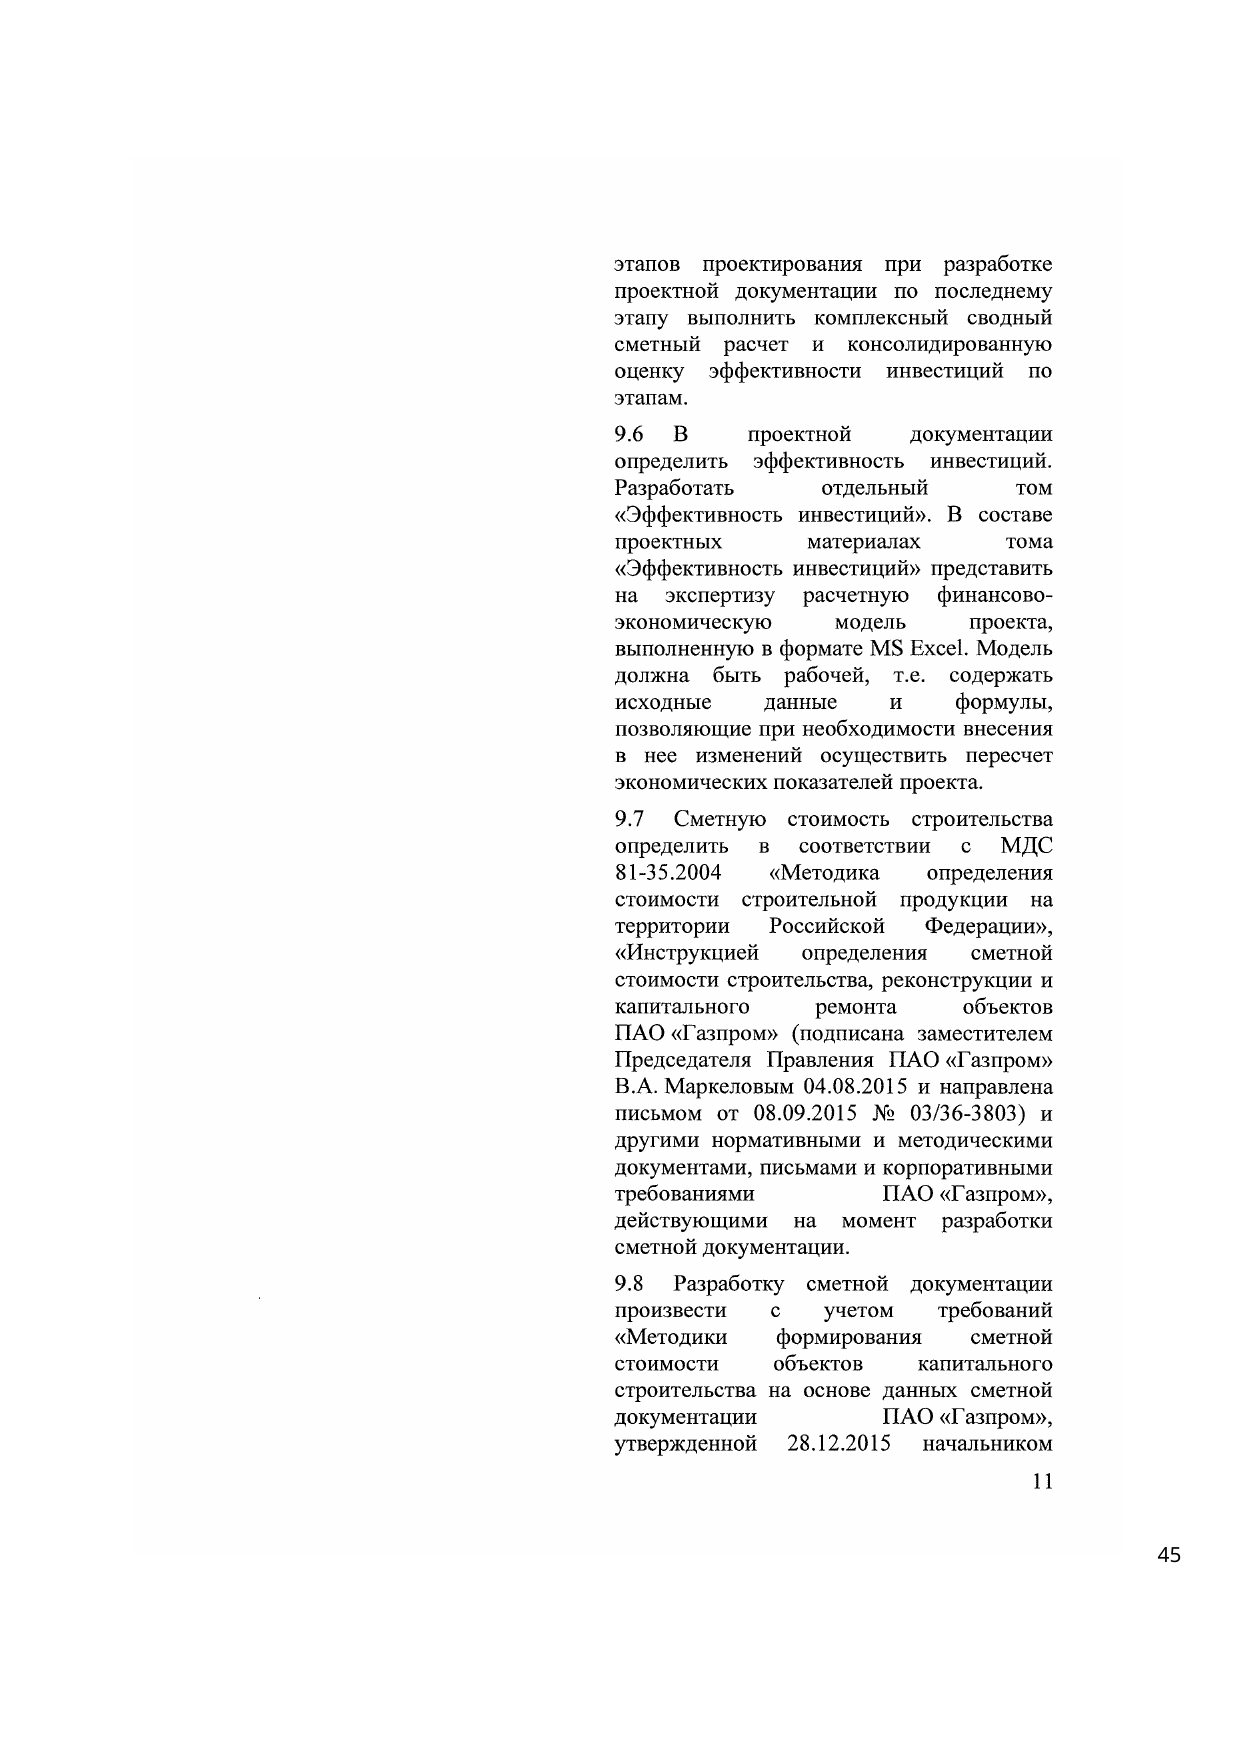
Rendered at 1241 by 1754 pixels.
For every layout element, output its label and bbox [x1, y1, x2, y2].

picture [130, 156, 1122, 1557]
